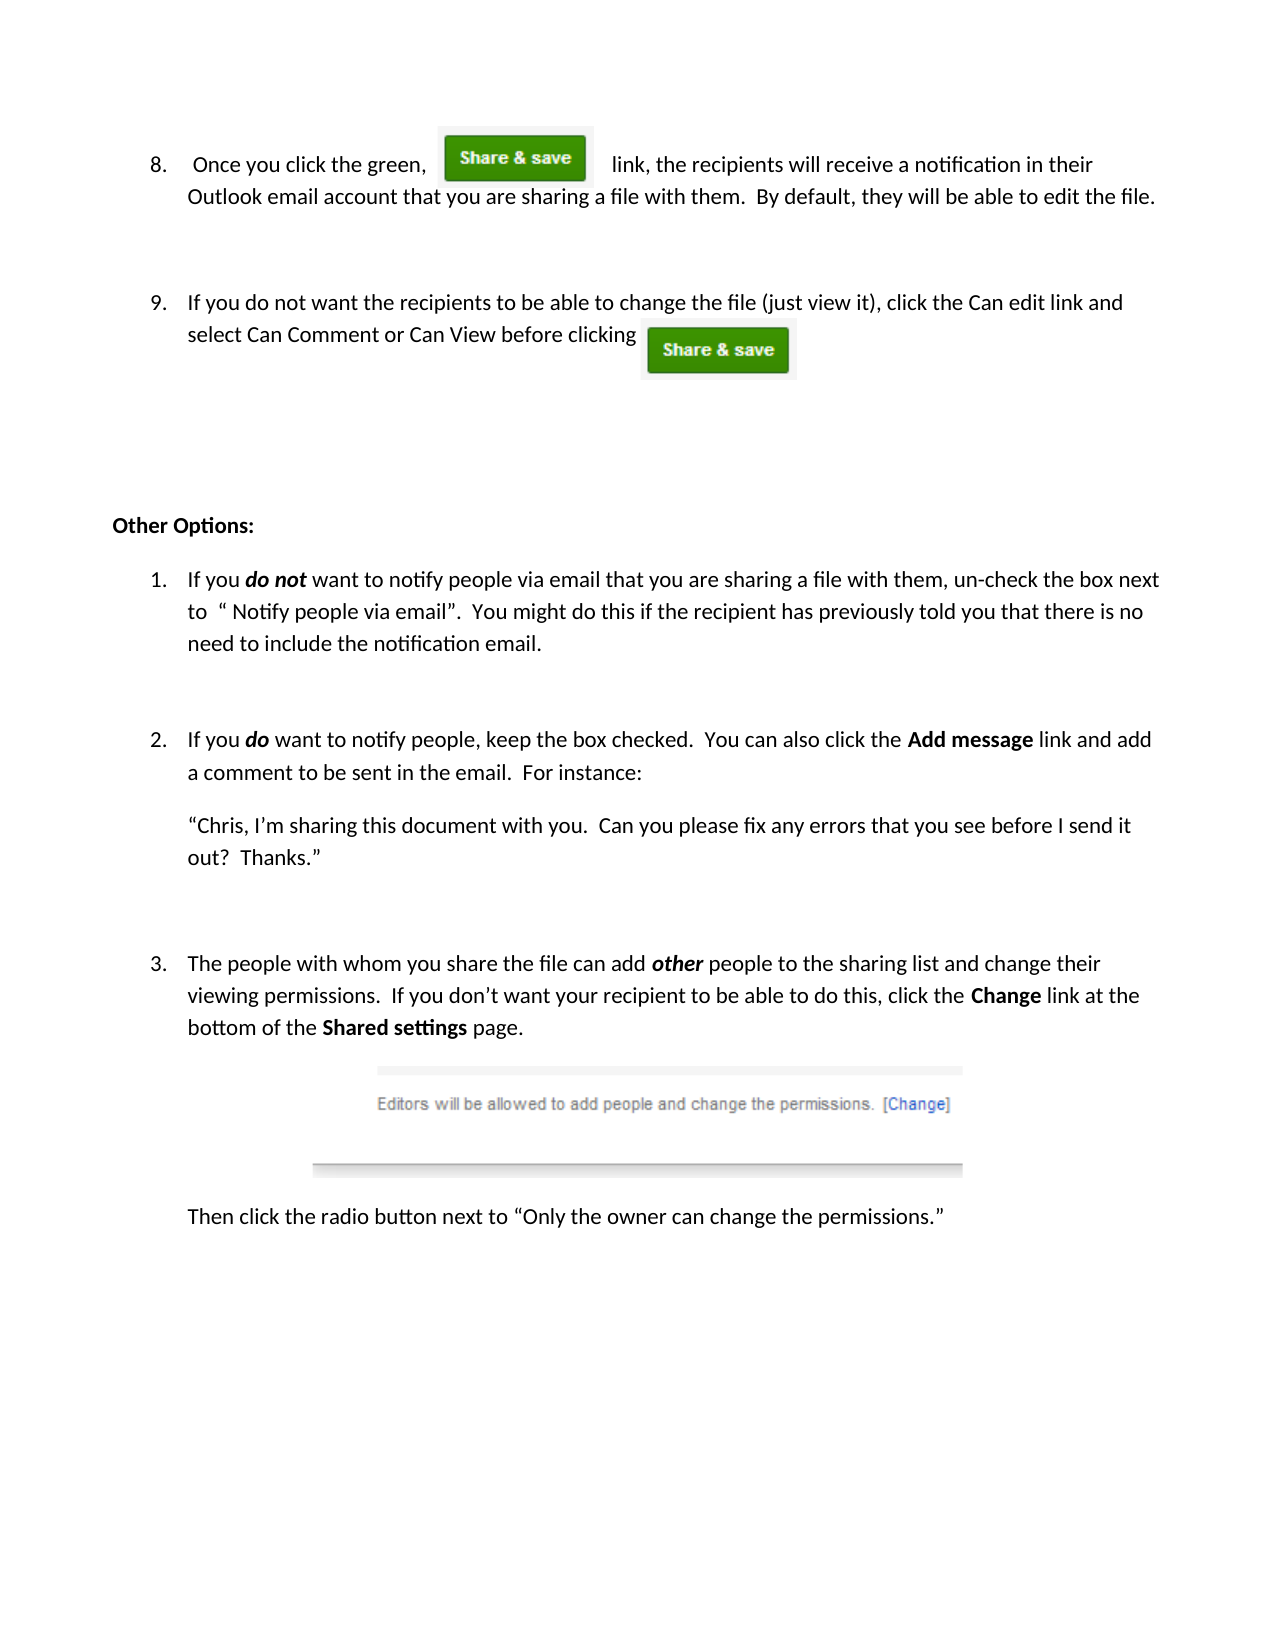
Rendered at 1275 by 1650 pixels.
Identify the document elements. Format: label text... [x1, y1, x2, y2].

picture [640, 318, 797, 380]
picture [437, 126, 594, 188]
text “Chris, I’m sharing this document with you. Can you please fix any errors that you see before I send it out? Thanks.” [187, 811, 1162, 871]
list If you do want to notify people, keep the box checked. You can also click the Add message link and add a comment to be sent in the email. For instance: [150, 726, 1162, 786]
text Then click the radio button next to “Only the owner can change the permissions.” [187, 1202, 1162, 1230]
list If you do not want to notify people via email that you are sharing a file with them, un-check the box next to “ Notify people via email”. You might do this if the recipient has previously told you that there is no need to include the notification email. [150, 565, 1162, 657]
picture [312, 1066, 963, 1178]
text Other Options: [112, 512, 1162, 540]
list The people with whom you share the file can add other people to the sharing list and change their viewing permissions. If you don’t want your recipient to be able to do this, click the Change link at the bottom of the Shared settings page. [150, 949, 1162, 1041]
list If you do not want the recipients to be able to change the file (just view it), click the Can edit link and select Can Comment or Can View before clicking [150, 288, 1162, 348]
list Once you click the green, link, the recipients will receive a notification in their Outlook email account that you are sharing a file with them. By default, they will be able to edit the file. [150, 150, 1162, 210]
